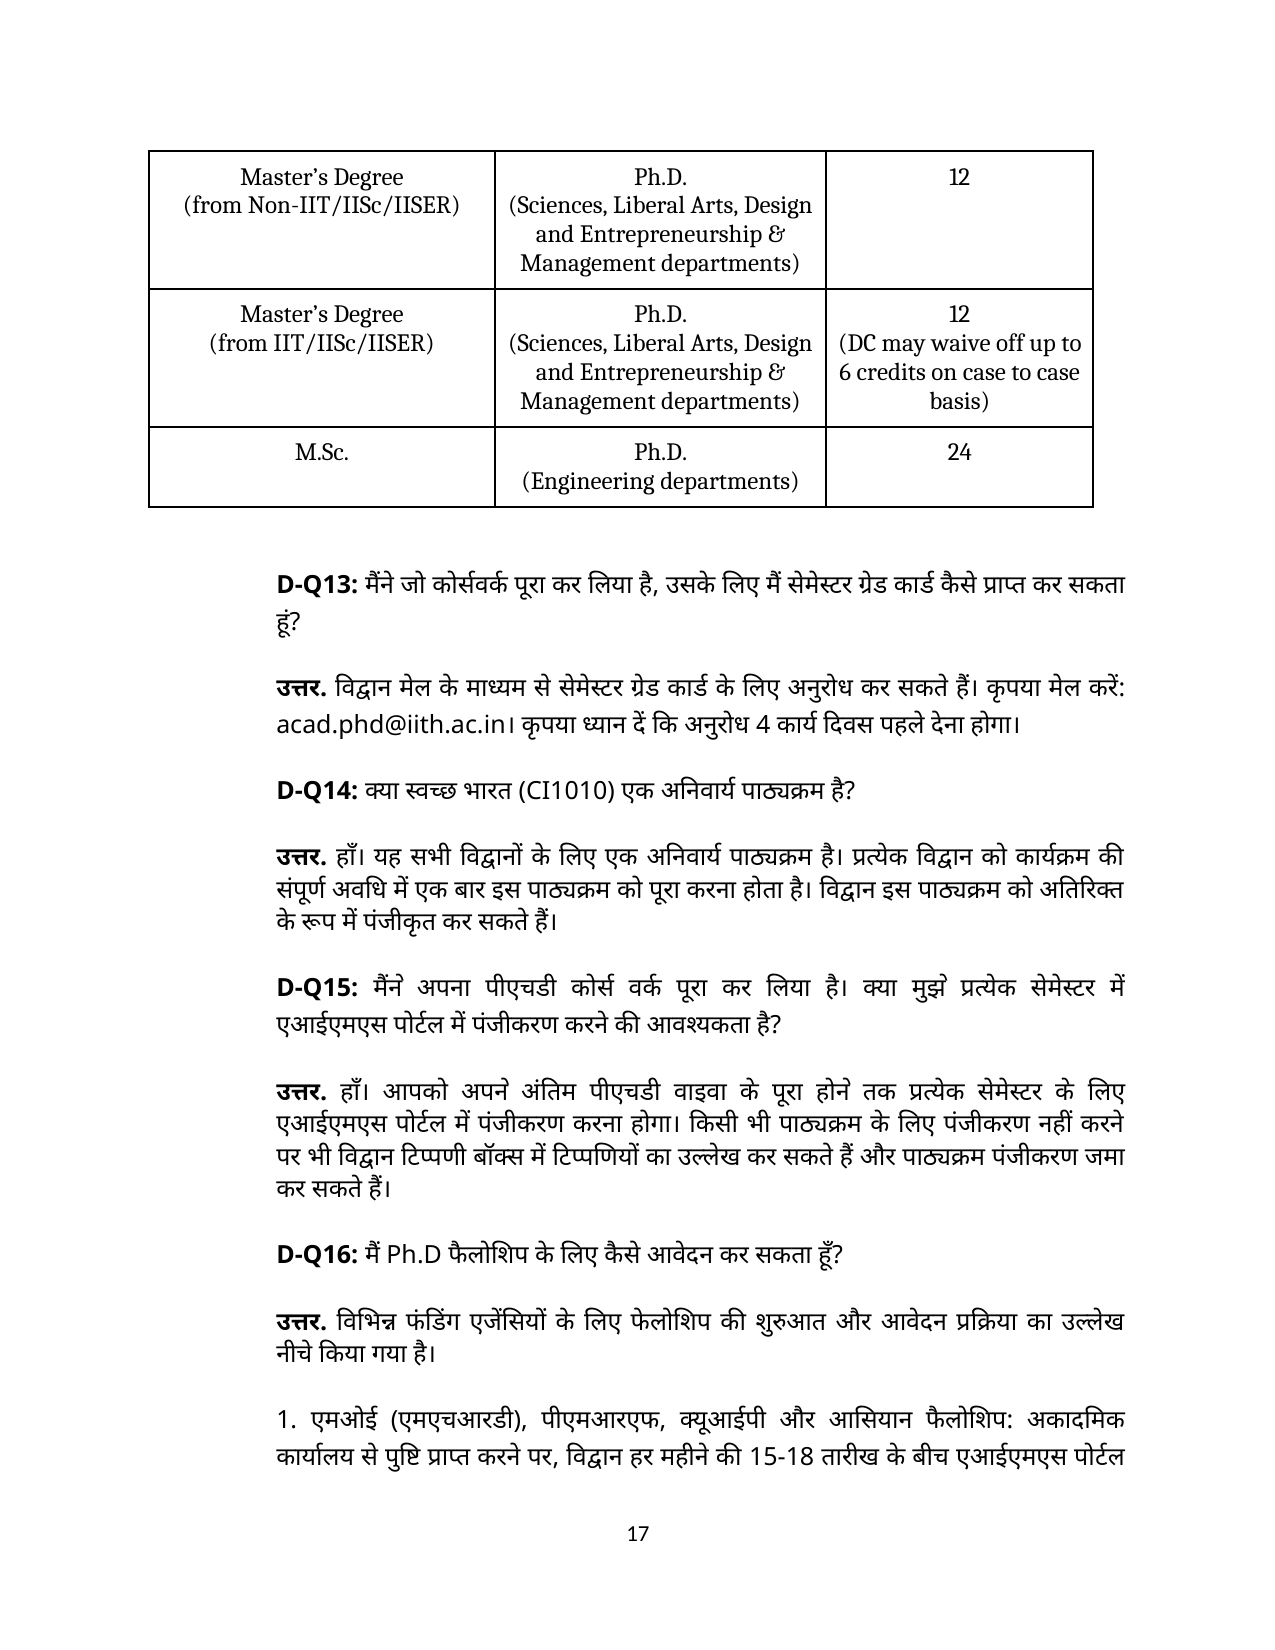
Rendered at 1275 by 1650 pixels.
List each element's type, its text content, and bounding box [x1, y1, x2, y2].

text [276, 1402, 1125, 1476]
text D-Q16: मैं Ph.D फैलोशिप के लिए कैसे आवेदन कर सकता हूँ? [276, 1237, 1125, 1274]
table_cell Ph.D. (Sciences, Liberal Arts, Design and Entrepreneurship & Management departments) [496, 152, 825, 288]
table_cell 24 [827, 428, 1092, 506]
table_cell Master’s Degree (from IIT/IISc/IISER) [150, 290, 494, 426]
text उत्तर. हाँ। यह सभी विद्वानों के लिए एक अनिवार्य पाठ्यक्रम है। प्रत्येक विद्वान को कार्यक्रम की संपूर्ण अवधि में एक बार इस पाठ्यक्रम को पूरा करना होता है। विद्वान इस पाठ्यक्रम को अतिरिक्त के रूप में पंजीकृत कर सकते हैं। [276, 839, 1125, 941]
text D-Q14: क्या स्वच्छ भारत (CI1010) एक अनिवार्य पाठ्यक्रम है? [276, 772, 1125, 809]
table_cell Master’s Degree (from Non-IIT/IISc/IISER) [150, 152, 494, 288]
table_cell M.Sc. [150, 428, 494, 506]
table_cell 12 [827, 152, 1092, 288]
text D-Q13: मैंने जो कोर्सवर्क पूरा कर लिया है, उसके लिए मैं सेमेस्टर ग्रेड कार्ड कैसे प्राप्त कर सकता हूं? [276, 566, 1125, 640]
text उत्तर. विद्वान मेल के माध्यम से सेमेस्टर ग्रेड कार्ड के लिए अनुरोध कर सकते हैं। कृपया मेल करें: acad.phd@iith.ac.in। कृपया ध्यान दें कि अनुरोध 4 कार्य दिवस पहले देना होगा। [276, 669, 1125, 743]
text उत्तर. हाँ। आपको अपने अंतिम पीएचडी वाइवा के पूरा होने तक प्रत्येक सेमेस्टर के लिए एआईएमएस पोर्टल में पंजीकरण करना होगा। किसी भी पाठ्यक्रम के लिए पंजीकरण नहीं करने पर भी विद्वान टिप्पणी बॉक्स में टिप्पणियों का उल्लेख कर सकते हैं और पाठ्यक्रम पंजीकरण जमा कर सकते हैं। [276, 1073, 1125, 1208]
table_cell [827, 290, 1092, 426]
text D-Q15: मैंने अपना पीएचडी कोर्स वर्क पूरा कर लिया है। क्या मुझे प्रत्येक सेमेस्टर में एआईएमएस पोर्टल में पंजीकरण करने की आवश्यकता है? [276, 970, 1125, 1044]
table_cell Ph.D. (Engineering departments) [496, 428, 825, 506]
table_cell Ph.D. (Sciences, Liberal Arts, Design and Entrepreneurship & Management departments) [496, 290, 825, 426]
text उत्तर. विभिन्न फंडिंग एजेंसियों के लिए फेलोशिप की शुरुआत और आवेदन प्रक्रिया का उल्लेख नीचे किया गया है। [276, 1303, 1125, 1373]
